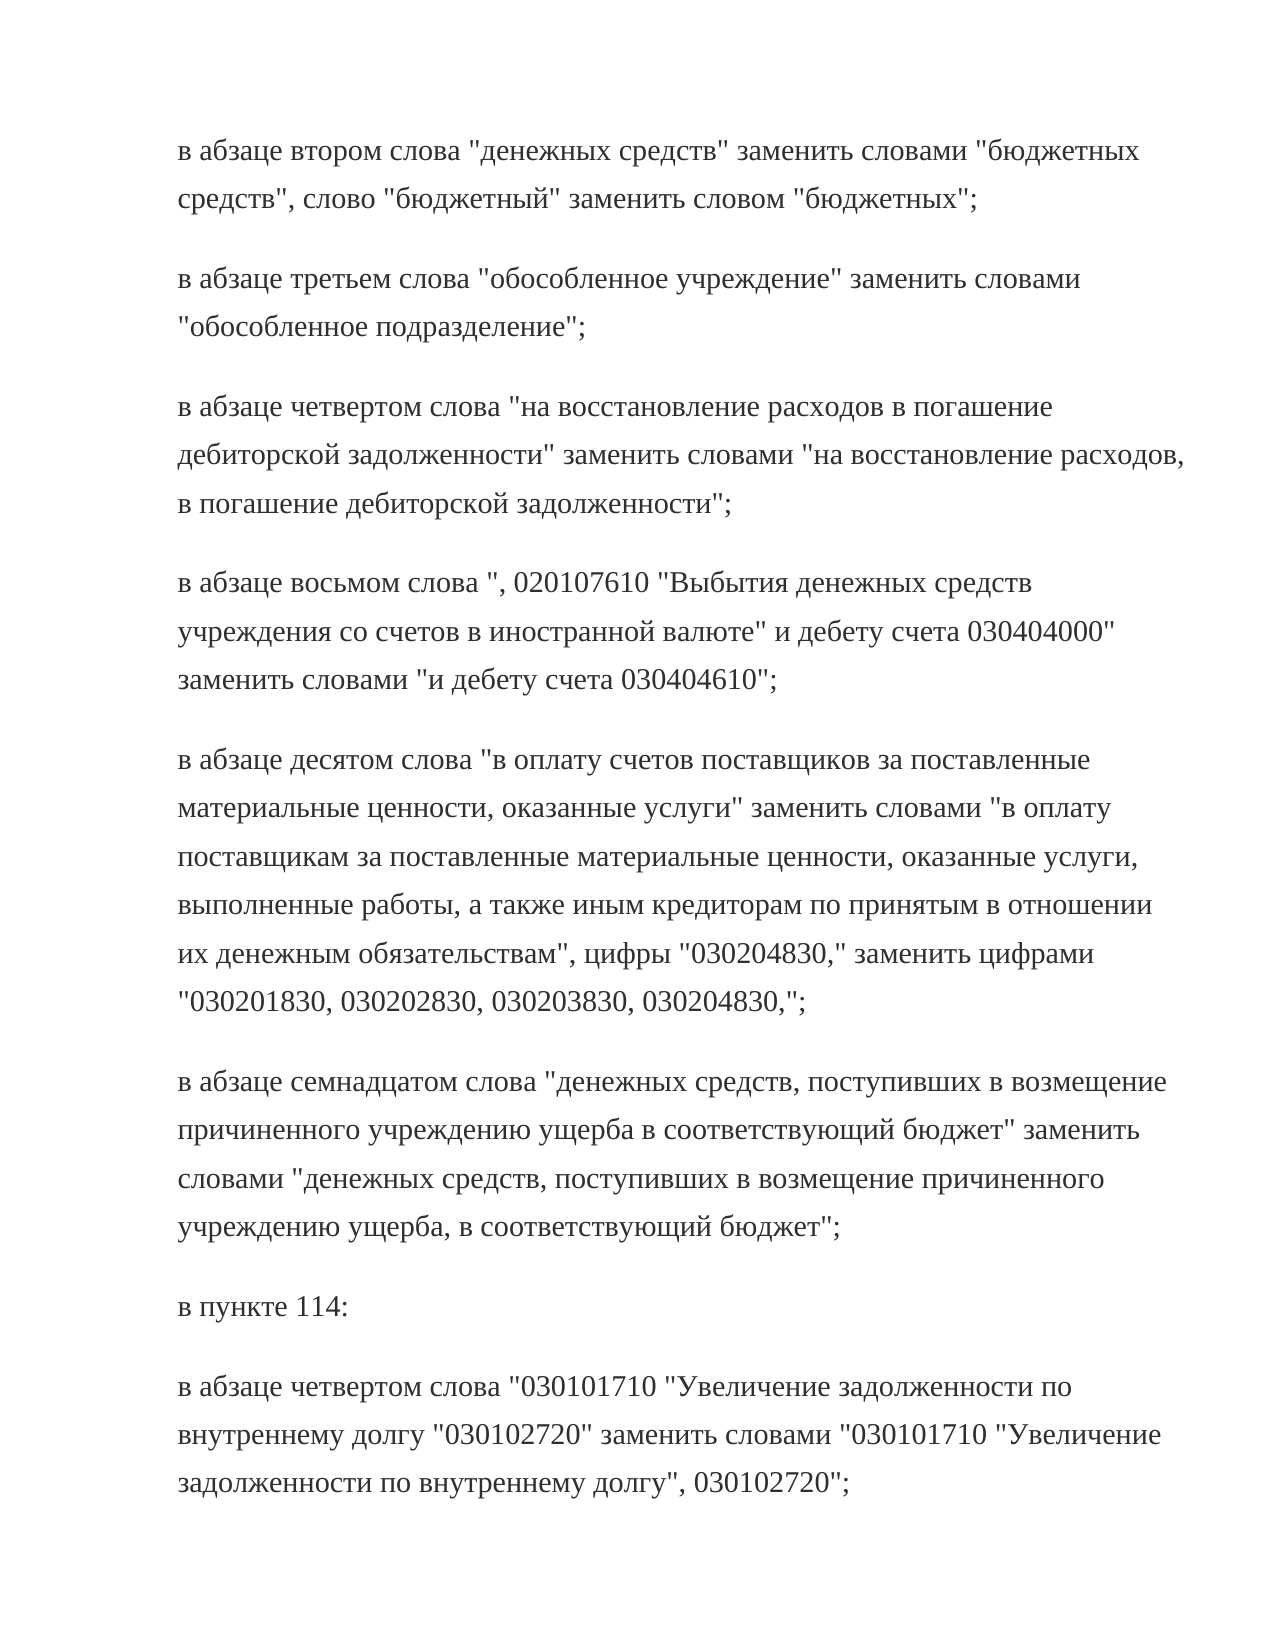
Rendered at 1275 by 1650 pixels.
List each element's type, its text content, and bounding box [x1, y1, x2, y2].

text в абзаце четвертом слова "на восстановление расходов в погашение дебиторской задолженности" заменить словами "на восстановление расходов, в погашение дебиторской задолженности"; [177, 374, 1186, 520]
text в пункте 114: [177, 1274, 1186, 1323]
text в абзаце четвертом слова "030101710 "Увеличение задолженности по внутреннему долгу "030102720" заменить словами "030101710 "Увеличение задолженности по внутреннему долгу", 030102720"; [177, 1354, 1186, 1499]
text в абзаце втором слова "денежных средств" заменить словами "бюджетных средств", слово "бюджетный" заменить словом "бюджетных"; [177, 118, 1186, 215]
text в абзаце третьем слова "обособленное учреждение" заменить словами "обособленное подразделение"; [177, 246, 1186, 343]
text в абзаце восьмом слова ", 020107610 "Выбытия денежных средств учреждения со счетов в иностранной валюте" и дебету счета 030404000" заменить словами "и дебету счета 030404610"; [177, 551, 1186, 696]
text в абзаце десятом слова "в оплату счетов поставщиков за поставленные материальные ценности, оказанные услуги" заменить словами "в оплату поставщикам за поставленные материальные ценности, оказанные услуги, выполненные работы, а также иным кредиторам по принятым в отношении их денежным обязательствам", цифры "030204830," заменить цифрами "030201830, 030202830, 030203830, 030204830,"; [177, 727, 1186, 1018]
text в абзаце семнадцатом слова "денежных средств, поступивших в возмещение причиненного учреждению ущерба в соответствующий бюджет" заменить словами "денежных средств, поступивших в возмещение причиненного учреждению ущерба, в соответствующий бюджет"; [177, 1049, 1186, 1243]
